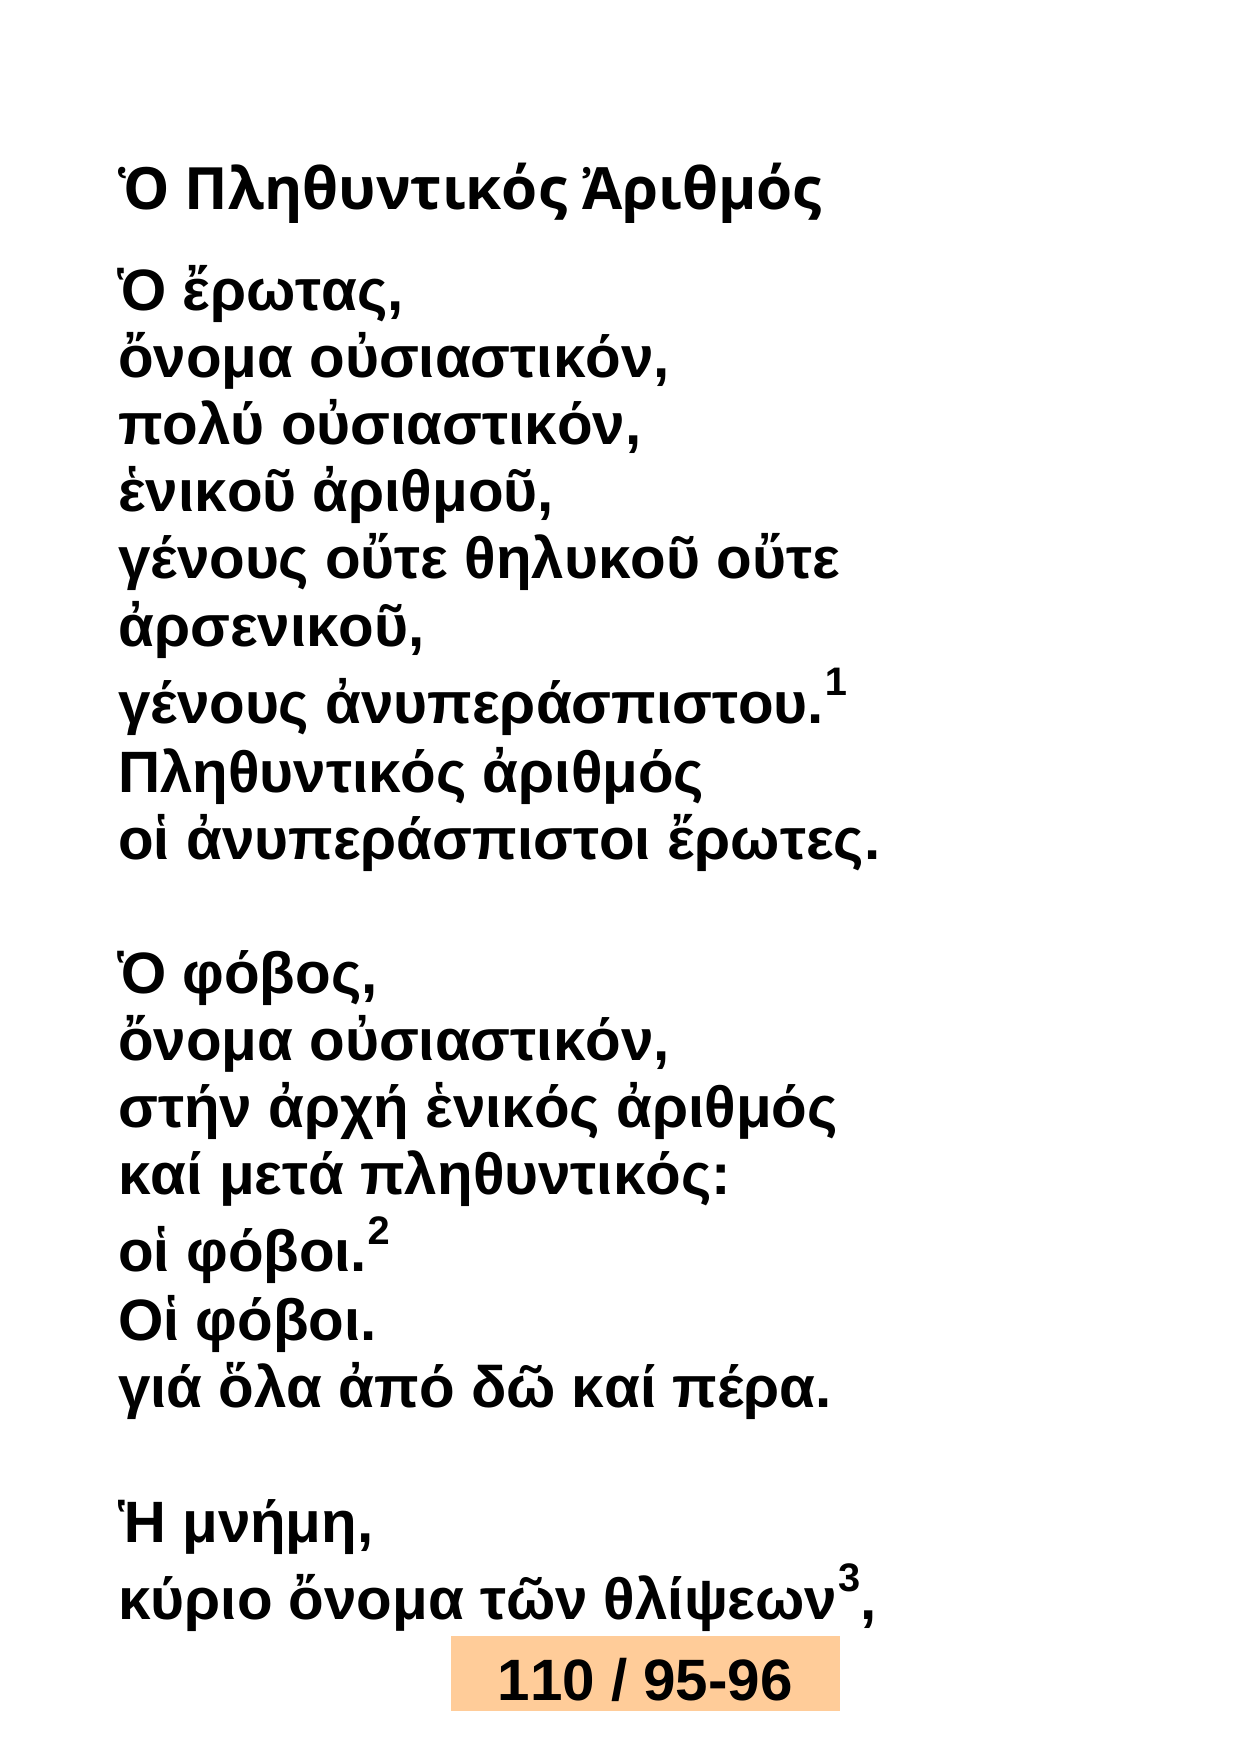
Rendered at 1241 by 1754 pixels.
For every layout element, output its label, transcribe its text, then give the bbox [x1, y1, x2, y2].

text Ὁ Πληθυντικός Ἀριθμός [118, 147, 1122, 227]
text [118, 1487, 1122, 1633]
text Ὁ φόβος, ὄνομα οὐσιαστικόν, στήν ἀρχή ἑνικός ἀριθμός καί μετά πληθυντικός: οἱ φόβοι.2 Οἱ φόβοι. γιά ὅλα ἀπό δῶ καί πέρα. [118, 939, 1122, 1420]
text Ὁ ἔρωτας, ὄνομα οὐσιαστικόν, πολύ οὐσιαστικόν, ἑνικοῦ ἀριθμοῦ, γένους οὔτε θηλυκοῦ οὔτε ἀρσενικοῦ, γένους ἀνυπεράσπιστου.1 Πληθυντικός ἀριθμός οἱ ἀνυπεράσπιστοι ἔρωτες. [118, 256, 1122, 872]
